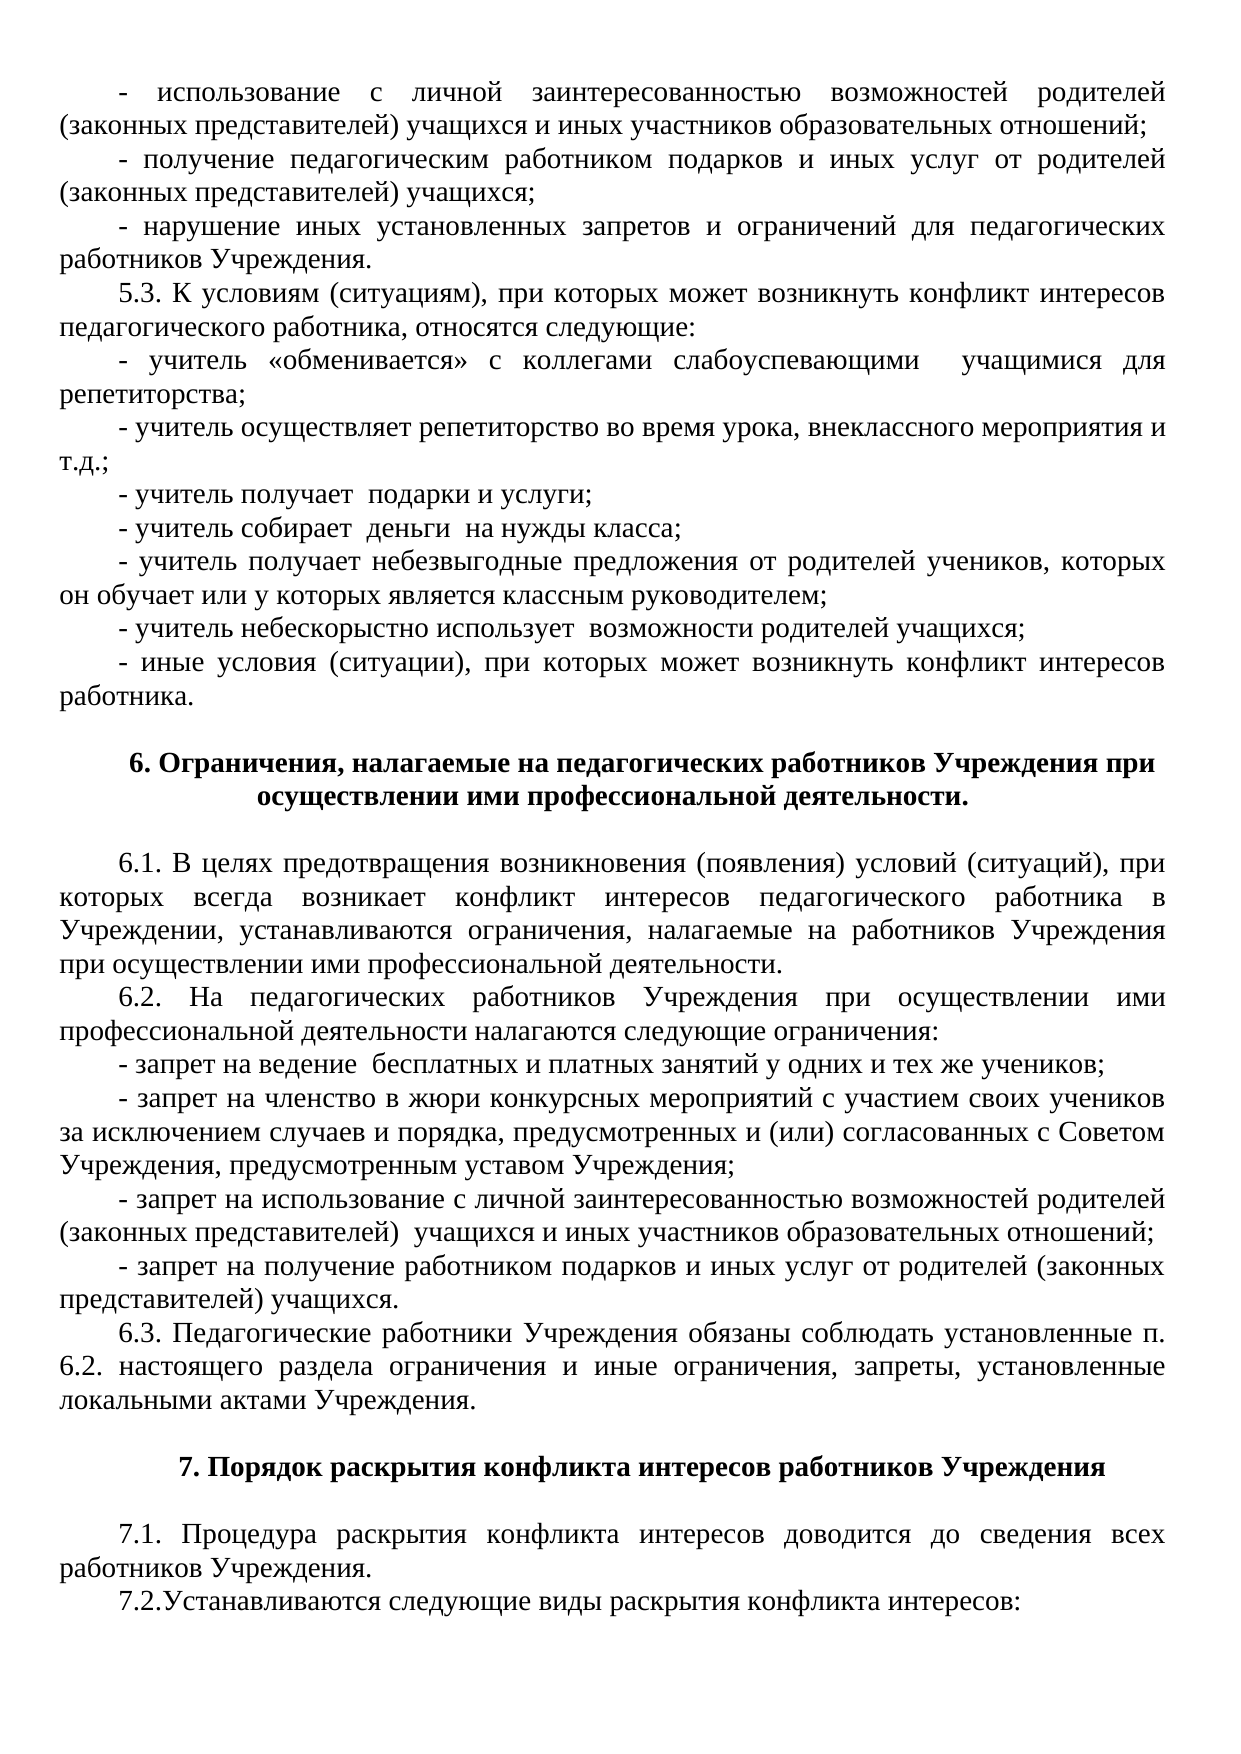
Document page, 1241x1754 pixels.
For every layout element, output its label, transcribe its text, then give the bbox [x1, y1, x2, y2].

text 7. Порядок раскрытия конфликта интересов работников Учреждения [59, 1449, 1167, 1483]
text - учитель собирает деньги на нужды класса; [59, 510, 1167, 543]
text - иные условия (ситуации), при которых может возникнуть конфликт интересов работника. [59, 644, 1167, 711]
text - запрет на получение работником подарков и иных услуг от родителей (законных представителей) учащихся. [59, 1248, 1167, 1315]
text 6.2. На педагогических работников Учреждения при осуществлении ими профессиональной деятельности налагаются следующие ограничения: [59, 979, 1167, 1047]
text - запрет на использование с личной заинтересованностью возможностей родителей (законных представителей) учащихся и иных участников образовательных отношений; [59, 1181, 1167, 1248]
text - запрет на ведение бесплатных и платных занятий у одних и тех же учеников; [59, 1047, 1167, 1080]
text - нарушение иных установленных запретов и ограничений для педагогических работников Учреждения. [59, 208, 1167, 275]
text - учитель «обменивается» с коллегами слабоуспевающими учащимися для репетиторства; [59, 342, 1167, 409]
text 6. Ограничения, налагаемые на педагогических работников Учреждения при осуществлении ими профессиональной деятельности. [59, 745, 1167, 812]
text - учитель получает небезвыгодные предложения от родителей учеников, которых он обучает или у которых является классным руководителем; [59, 543, 1167, 611]
text - использование с личной заинтересованностью возможностей родителей (законных представителей) учащихся и иных участников образовательных отношений; [59, 74, 1167, 141]
text 7.1. Процедура раскрытия конфликта интересов доводится до сведения всех работников Учреждения. [59, 1516, 1167, 1583]
text - запрет на членство в жюри конкурсных мероприятий с участием своих учеников за исключением случаев и порядка, предусмотренных и (или) согласованных с Советом Учреждения, предусмотренным уставом Учреждения; [59, 1080, 1167, 1181]
text 5.3. К условиям (ситуациям), при которых может возникнуть конфликт интересов педагогического работника, относятся следующие: [59, 275, 1167, 342]
text - учитель получает подарки и услуги; [59, 476, 1167, 510]
text - получение педагогическим работником подарков и иных услуг от родителей (законных представителей) учащихся; [59, 141, 1167, 208]
text 6.1. В целях предотвращения возникновения (появления) условий (ситуаций), при которых всегда возникает конфликт интересов педагогического работника в Учреждении, устанавливаются ограничения, налагаемые на работников Учреждения при осуществлении ими профессиональной деятельности. [59, 845, 1167, 979]
text 6.3. Педагогические работники Учреждения обязаны соблюдать установленные п. 6.2. настоящего раздела ограничения и иные ограничения, запреты, установленные локальными актами Учреждения. [59, 1315, 1167, 1416]
text - учитель осуществляет репетиторство во время урока, внеклассного мероприятия и т.д.; [59, 409, 1167, 476]
text - учитель небескорыстно использует возможности родителей учащихся; [59, 611, 1167, 644]
text 7.2.Устанавливаются следующие виды раскрытия конфликта интересов: [59, 1583, 1167, 1617]
